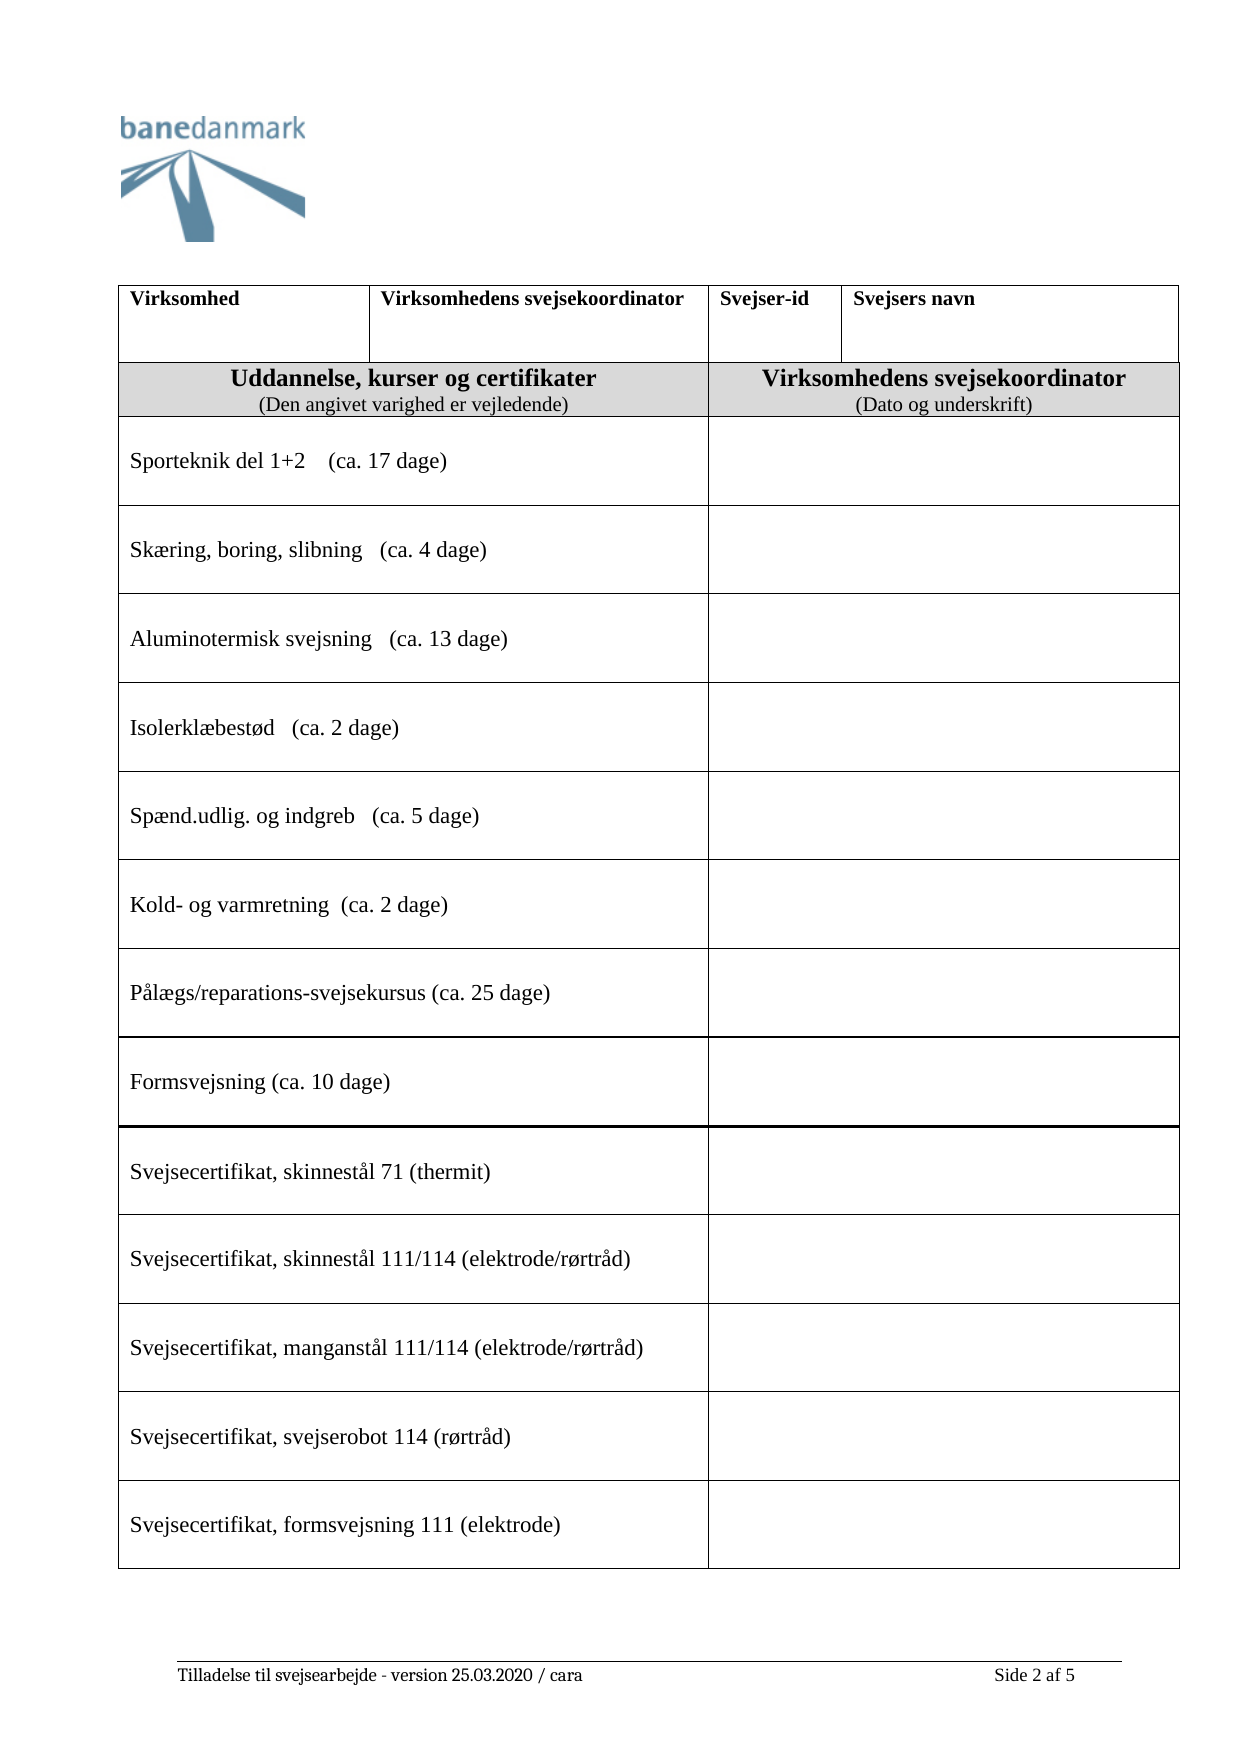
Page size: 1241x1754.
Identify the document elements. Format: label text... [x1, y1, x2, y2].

table_cell Aluminotermisk svejsning (ca. 13 dage) [119, 594, 708, 682]
table_header Svejsers navn [842, 286, 1178, 362]
table_cell Svejsecertifikat, skinnestål 111/114 (elektrode/rørtråd) [119, 1215, 708, 1302]
table_cell Spænd.udlig. og indgreb (ca. 5 dage) [119, 772, 708, 859]
table_cell Svejsecertifikat, svejserobot 114 (rørtråd) [119, 1392, 708, 1480]
table_cell [709, 506, 1179, 593]
picture [121, 116, 306, 242]
table_cell Uddannelse, kurser og certifikater (Den angivet varighed er vejledende) [119, 363, 708, 416]
table_cell [709, 860, 1179, 948]
table_cell [709, 1215, 1179, 1302]
table_header Virksomhedens svejsekoordinator [370, 286, 708, 362]
table_cell [709, 772, 1179, 859]
table_cell Virksomhedens svejsekoordinator (Dato og underskrift) [709, 363, 1179, 416]
table_cell Sporteknik del 1+2 (ca. 17 dage) [119, 417, 708, 504]
table_cell [709, 683, 1179, 771]
table_cell [709, 417, 1179, 504]
table_cell [709, 1304, 1179, 1391]
table_cell Isolerklæbestød (ca. 2 dage) [119, 683, 708, 771]
table_cell Svejsecertifikat, manganstål 111/114 (elektrode/rørtråd) [119, 1304, 708, 1391]
table_cell [709, 1481, 1179, 1568]
table_cell Pålægs/reparations-svejsekursus (ca. 25 dage) [119, 949, 708, 1036]
table_cell [709, 949, 1179, 1036]
table_cell [709, 1128, 1179, 1214]
table_cell [709, 594, 1179, 682]
table_cell [709, 1038, 1179, 1125]
table_cell Skæring, boring, slibning (ca. 4 dage) [119, 506, 708, 593]
table_cell Formsvejsning (ca. 10 dage) [119, 1038, 708, 1125]
table_cell Svejsecertifikat, skinnestål 71 (thermit) [119, 1128, 708, 1214]
table_header Svejser-id [709, 286, 841, 362]
table_cell Svejsecertifikat, formsvejsning 111 (elektrode) [119, 1481, 708, 1568]
table_cell [709, 1392, 1179, 1480]
table_header Virksomhed [119, 286, 369, 362]
table_cell Kold- og varmretning (ca. 2 dage) [119, 860, 708, 948]
